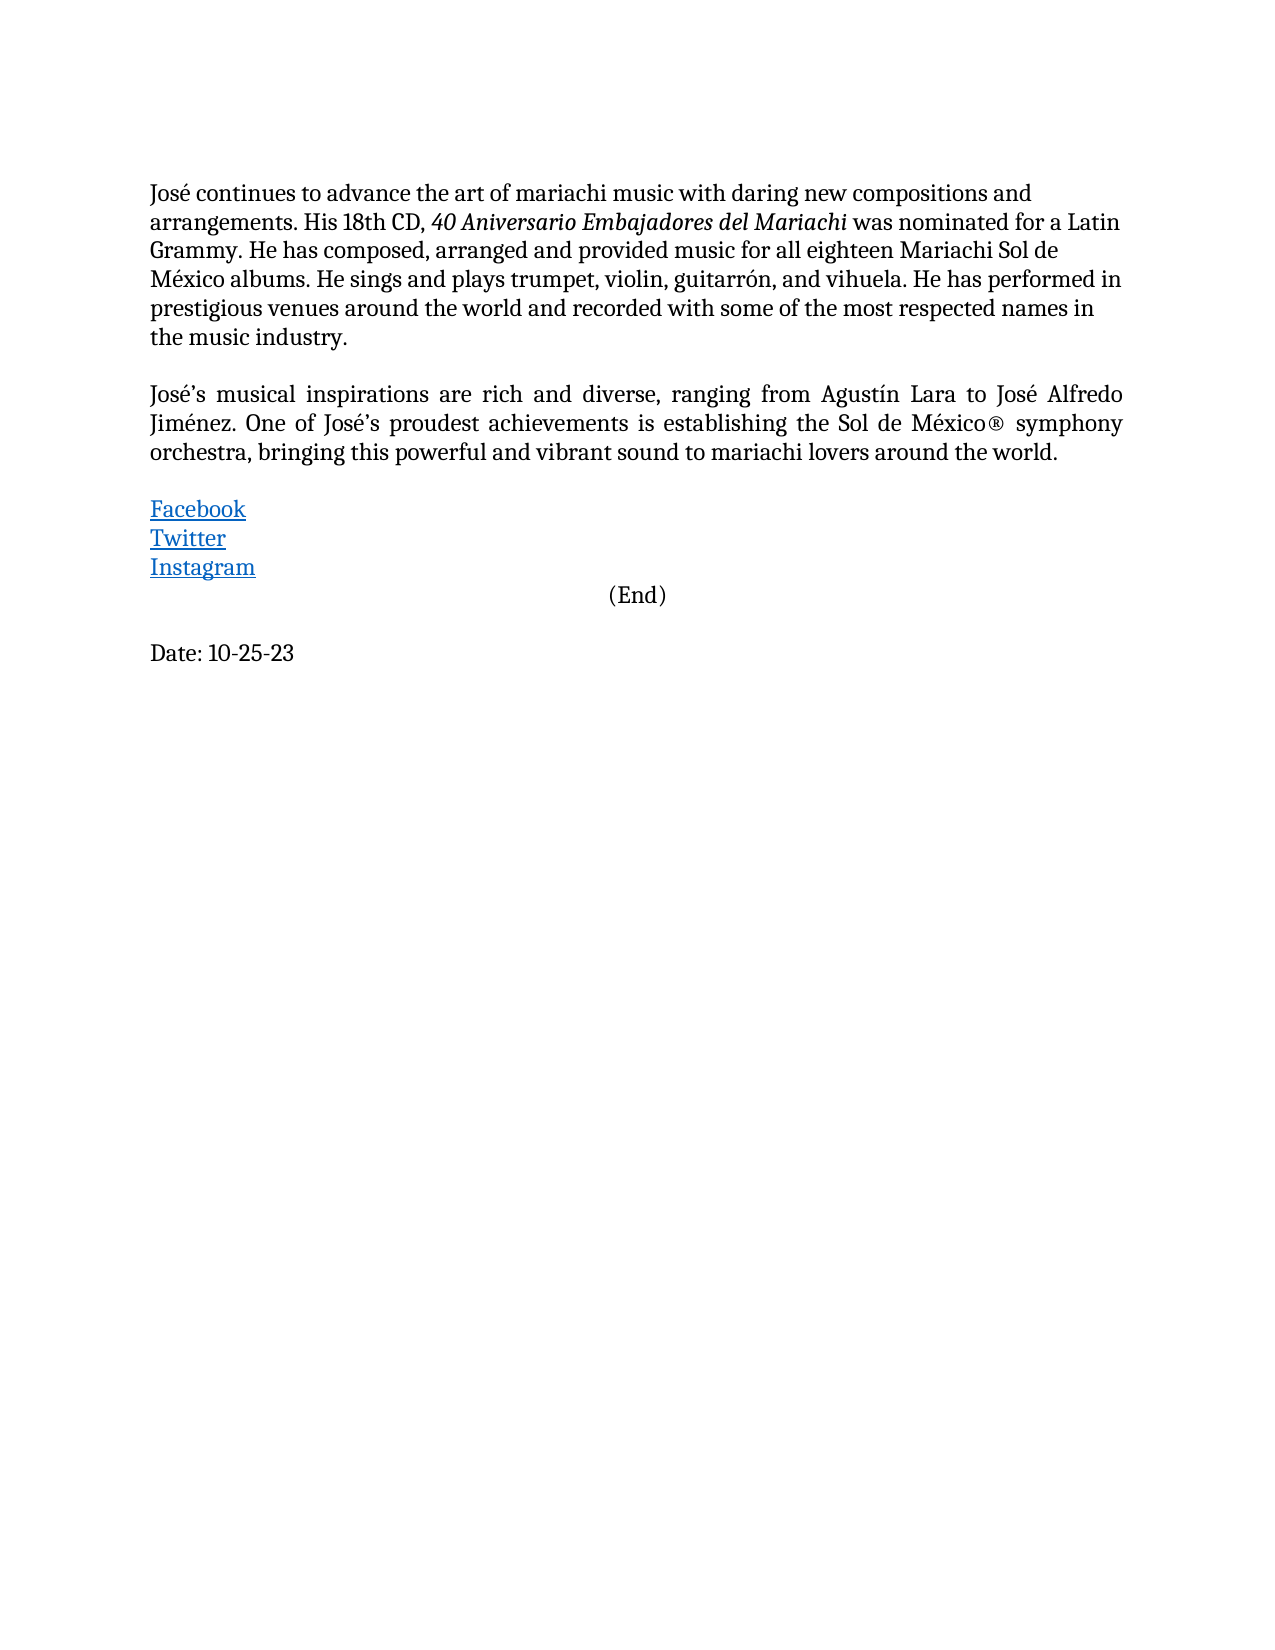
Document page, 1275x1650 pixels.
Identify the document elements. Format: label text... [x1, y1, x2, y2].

text Date: 10-25-23 [150, 639, 1125, 667]
text Instagram [150, 552, 1125, 581]
text Facebook [150, 495, 1125, 524]
text José’s musical inspirations are rich and diverse, ranging from Agustín Lara to José Alfredo Jiménez. One of José’s proudest achievements is establishing the Sol de México® symphony orchestra, bringing this powerful and vibrant sound to mariachi lovers around the world. [150, 380, 1125, 466]
text Twitter [150, 524, 1125, 552]
text José continues to advance the art of mariachi music with daring new compositions and arrangements. His 18th CD, 40 Aniversario Embajadores del Mariachi was nominated for a Latin Grammy. He has composed, arranged and provided music for all eighteen Mariachi Sol de México albums. He sings and plays trumpet, violin, guitarrón, and vihuela. He has performed in prestigious venues around the world and recorded with some of the most respected names in the music industry. [150, 179, 1125, 351]
text (End) [150, 581, 1125, 610]
